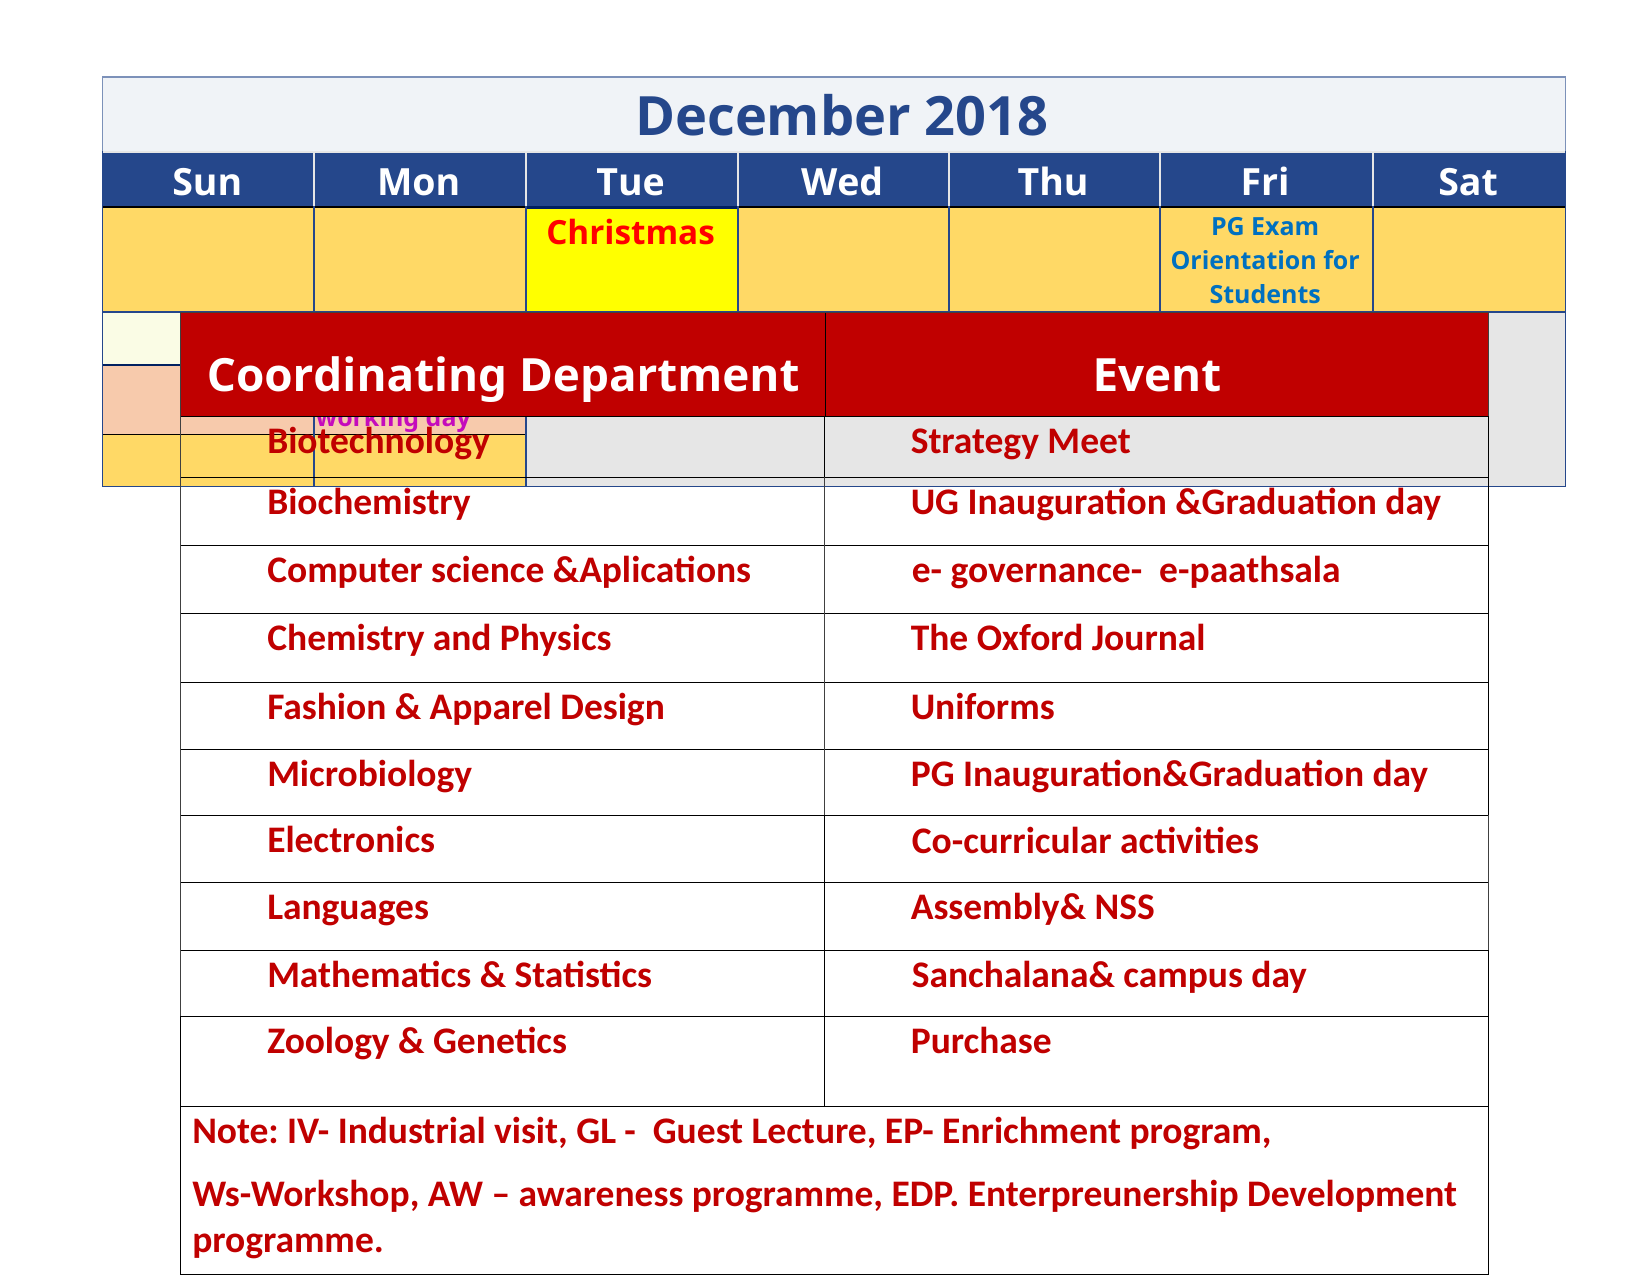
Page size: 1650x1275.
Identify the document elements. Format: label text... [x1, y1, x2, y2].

table_cell Christmas [527, 209, 737, 311]
table_header Event [826, 313, 1488, 416]
table_cell [950, 208, 1159, 311]
table_cell Electronics [181, 816, 824, 882]
table_cell Strategy Meet [825, 417, 1488, 477]
table_header December 2018 [314, 78, 1373, 151]
table_cell Sat [1374, 153, 1565, 206]
table_cell Zoology & Genetics [181, 1017, 824, 1106]
table_cell [103, 435, 180, 486]
table_cell [1489, 313, 1565, 486]
table_cell The Oxford Journal [825, 614, 1488, 682]
table_cell Mathematics & Statistics [181, 951, 824, 1016]
table_cell [103, 208, 313, 311]
table_cell Note: IV- Industrial visit, GL - Guest Lecture, EP- Enrichment program, Ws-Workshop, AW – awareness programme, EDP. Enterpreunership Development programme. [181, 1107, 1488, 1274]
table_cell Tue [527, 153, 737, 206]
table_cell Assembly& NSS [825, 883, 1488, 950]
table_cell Fri [1161, 153, 1372, 206]
table_cell Chemistry and Physics [181, 614, 824, 682]
table_header [1373, 78, 1565, 151]
table_cell Computer science &Aplications Applications - e- governance – e-paathsala [181, 546, 824, 613]
table_cell Sanchalana& campus day [825, 951, 1488, 1016]
table_header [103, 78, 314, 151]
table_cell Thu [950, 153, 1159, 206]
table_cell Co-curricular activities [825, 816, 1488, 882]
table_cell [315, 208, 525, 311]
table_cell PG Exam Orientation for Students [1161, 208, 1372, 311]
table_cell Languages [181, 883, 824, 950]
table_cell Microbiology [181, 750, 824, 815]
table_cell Sun [103, 153, 313, 206]
table_cell [103, 366, 180, 434]
table_cell UG Inauguration &Graduation day [825, 478, 1488, 545]
table_cell Biotechnology [181, 417, 824, 477]
table_cell 30 [103, 313, 180, 364]
table_cell Biochemistry [181, 478, 824, 545]
table_cell Purchase [825, 1017, 1488, 1106]
table_cell PG Inauguration&Graduation day [825, 750, 1488, 815]
table_cell [739, 208, 948, 311]
table_header Coordinating Department [181, 313, 825, 416]
table_cell [1374, 208, 1565, 311]
table_cell Wed [739, 153, 948, 206]
table_cell e- governance- e-paathsala [825, 546, 1488, 613]
table_cell Mon [315, 153, 525, 206]
table_cell Fashion & Apparel Design [181, 683, 824, 749]
table_cell Uniforms [825, 683, 1488, 749]
